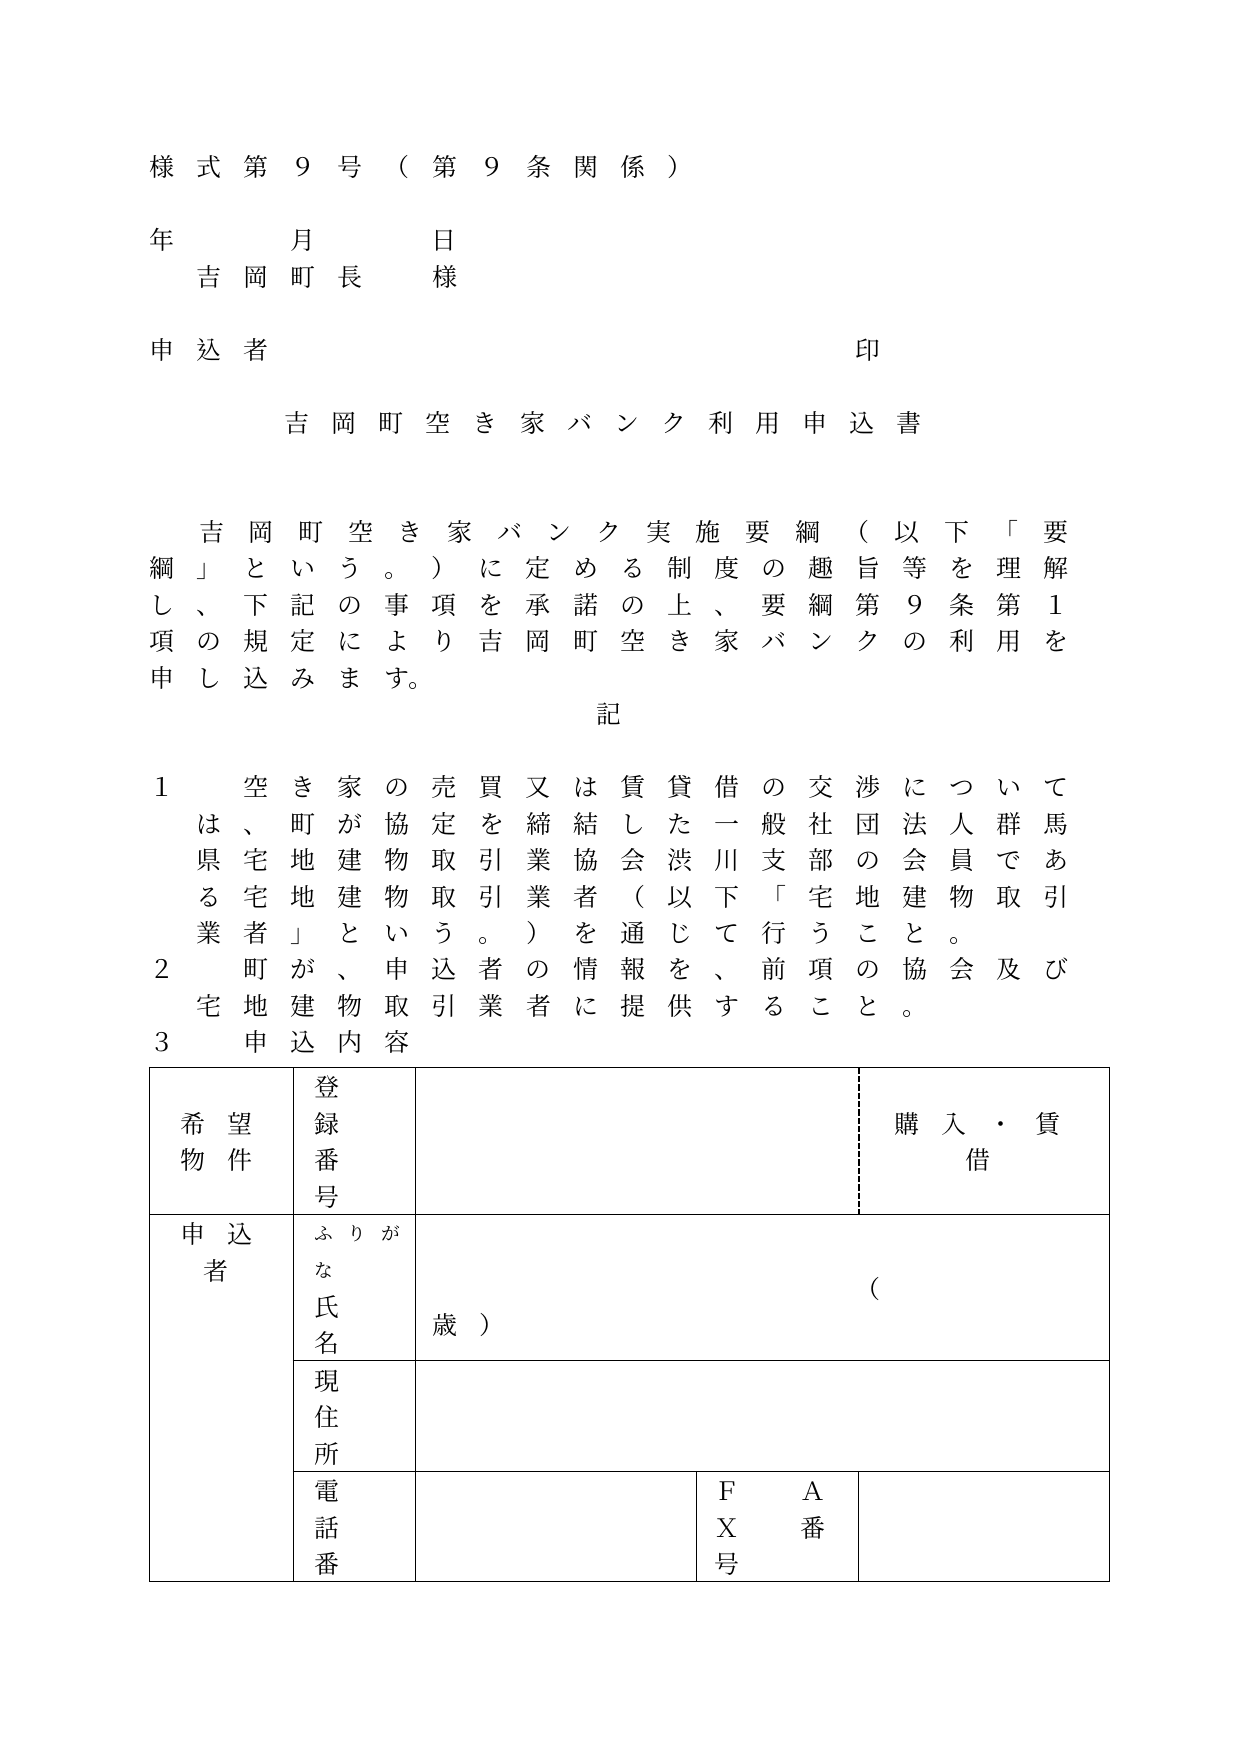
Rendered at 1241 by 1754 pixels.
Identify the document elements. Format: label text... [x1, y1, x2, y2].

table_cell ＦＡＸ番号 [697, 1472, 858, 1581]
text １ 空き家の売買又は賃貸借の交渉については、町が協定を締結した一般社団法人群馬県宅地建物取引業協会渋川支部の会員である宅地建物取引業者（以下「宅地建物取引業者」という。）を通じて行うこと。 [149, 768, 1091, 950]
table_header 登録番号 [294, 1068, 415, 1213]
table_cell [416, 1472, 696, 1581]
text 申込者 印 [149, 294, 1091, 367]
table_cell （ 歳） [416, 1215, 1109, 1360]
text ３ 申込内容 [149, 1023, 1091, 1059]
subtitle 記 [149, 695, 1091, 731]
table_cell 電話番号 [294, 1472, 415, 1581]
text ２ 町が、申込者の情報を、前項の協会及び宅地建物取引業者に提供すること。 [149, 950, 1091, 1023]
table_header [416, 1068, 858, 1213]
table_cell 申込者 [150, 1215, 293, 1581]
text 年 月 日 [149, 184, 1091, 257]
table_cell ふりがな 氏 名 [294, 1215, 415, 1360]
text 吉岡町長 様 [149, 257, 1091, 294]
table_cell [416, 1361, 1109, 1471]
text 吉岡町空き家バンク利用申込書 [149, 403, 1079, 439]
text 吉岡町空き家バンク実施要綱（以下「要綱」という。）に定める制度の趣旨等を理解し、下記の事項を承諾の上、要綱第９条第１項の規定により吉岡町空き家バンクの利用を申し込みます。 [149, 512, 1091, 695]
table_header 希望物件 [150, 1068, 293, 1213]
table_cell [859, 1472, 1109, 1581]
table_cell 現住所 [294, 1361, 415, 1471]
text 様式第９号（第９条関係） [149, 148, 1091, 184]
table_header 購入・賃借 [859, 1068, 1109, 1213]
